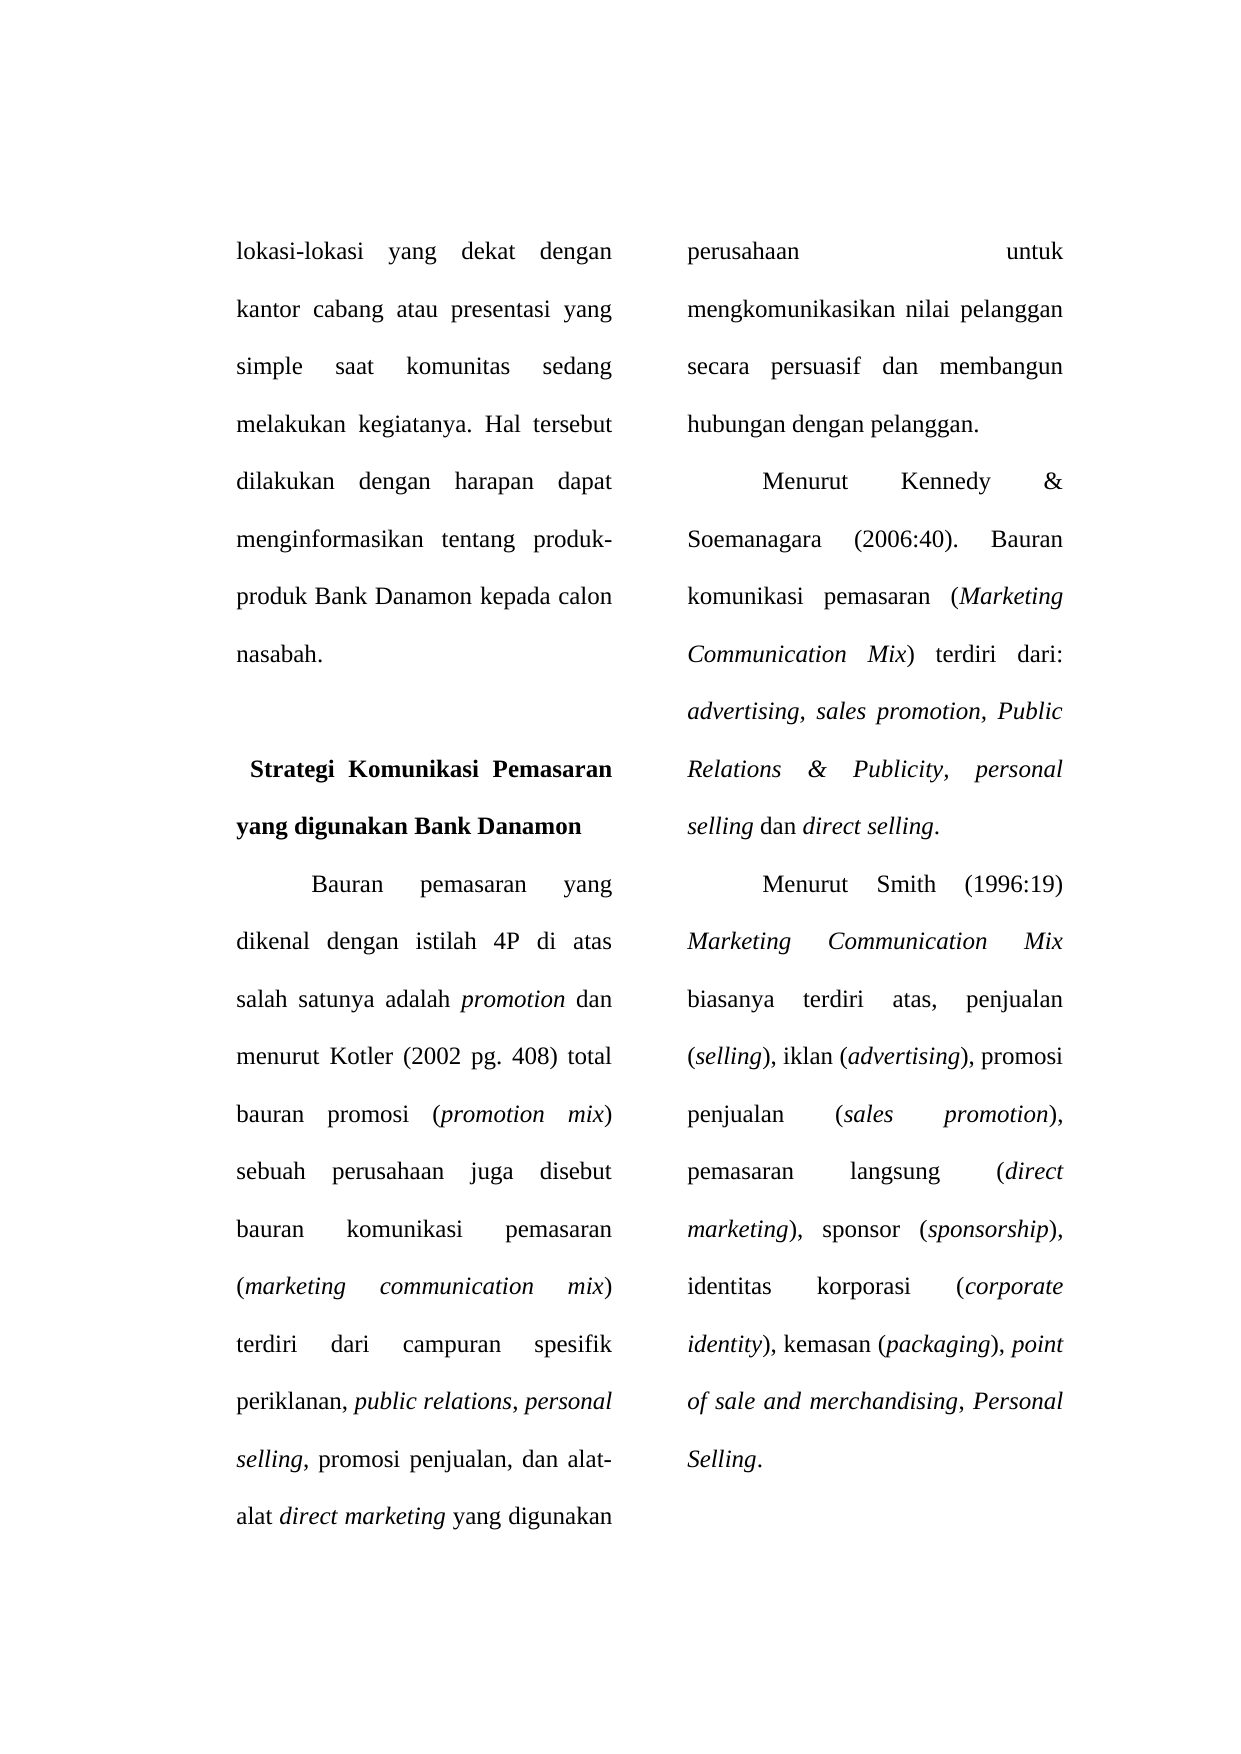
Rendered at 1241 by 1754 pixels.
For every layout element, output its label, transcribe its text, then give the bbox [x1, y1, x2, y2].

text Bauran pemasaran yang dikenal dengan istilah 4P di atas salah satunya adalah promotion dan menurut Kotler (2002 pg. 408) total bauran promosi (promotion mix) sebuah perusahaan juga disebut bauran komunikasi pemasaran (marketing communication mix) terdiri dari campuran spesifik periklanan, public relations, personal selling, promosi penjualan, dan alat-alat direct marketing yang digunakan perusahaan untuk mengkomunikasikan nilai pelanggan secara persuasif dan membangun hubungan dengan pelanggan. [687, 236, 1063, 437]
text Menurut Smith (1996:19) Marketing Communication Mix biasanya terdiri atas, penjualan (selling), iklan (advertising), promosi penjualan (sales promotion), pemasaran langsung (direct marketing), sponsor (sponsorship), identitas korporasi (corporate identity), kemasan (packaging), point of sale and merchandising, Personal Selling. [687, 869, 1063, 1472]
text Menurut Kennedy & Soemanagara (2006:40). Bauran komunikasi pemasaran (Marketing Communication Mix) terdiri dari: advertising, sales promotion, Public Relations & Publicity, personal selling dan direct selling. [687, 466, 1063, 840]
text Strategi Komunikasi Pemasaran yang digunakan Bank Danamon [236, 754, 612, 840]
text Bauran pemasaran yang dikenal dengan istilah 4P di atas salah satunya adalah promotion dan menurut Kotler (2002 pg. 408) total bauran promosi (promotion mix) sebuah perusahaan juga disebut bauran komunikasi pemasaran (marketing communication mix) terdiri dari campuran spesifik periklanan, public relations, personal selling, promosi penjualan, dan alat-alat direct marketing yang digunakan perusahaan untuk mengkomunikasikan nilai pelanggan secara persuasif dan membangun hubungan dengan pelanggan. [236, 869, 612, 1530]
